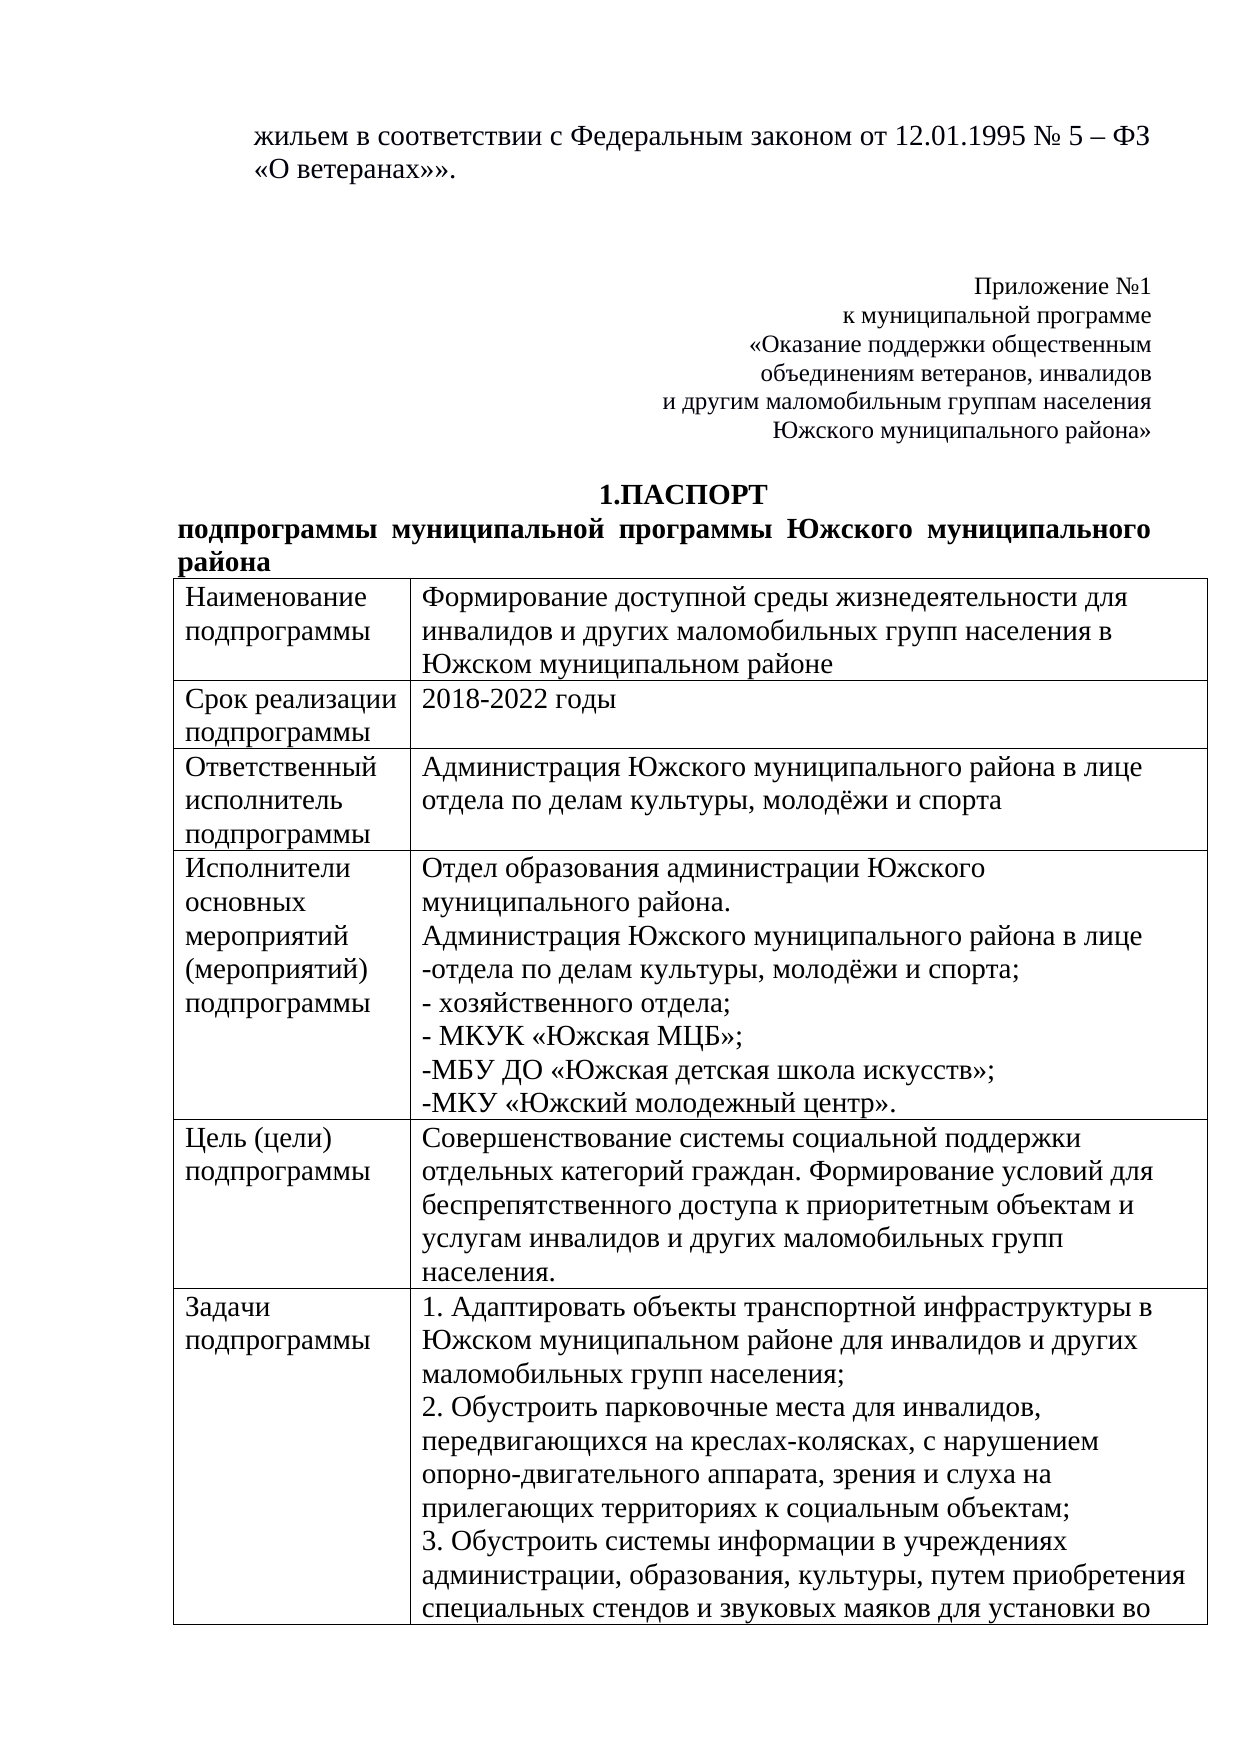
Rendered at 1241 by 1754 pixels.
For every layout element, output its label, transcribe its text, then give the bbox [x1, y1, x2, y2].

table_cell Цель (цели) подпрограммы [174, 1120, 410, 1288]
list и другим маломобильным группам населения [215, 386, 1152, 415]
table_cell Задачи подпрограммы [174, 1289, 410, 1624]
table_header Наименование подпрограммы [174, 579, 410, 680]
table_cell Совершенствование системы социальной поддержки отдельных категорий граждан. Формирование условий для беспрепятственного доступа к приоритетным объектам и услугам инвалидов и других маломобильных групп населения. [411, 1120, 1207, 1288]
table_cell Администрация Южского муниципального района в лице отдела по делам культуры, молодёжи и спорта [411, 749, 1207, 849]
table_cell 2018-2022 годы [411, 681, 1207, 748]
text к муниципальной программе [177, 300, 1152, 329]
list объединениям ветеранов, инвалидов [215, 358, 1152, 386]
table_cell Срок реализации подпрограммы [174, 681, 410, 748]
table_cell Исполнители основных мероприятий (мероприятий) подпрограммы [174, 851, 410, 1119]
table_cell Отдел образования администрации Южского муниципального района. Администрация Южского муниципального района в лице -отдела по делам культуры, молодёжи и спорта; - хозяйственного отдела; - МКУК «Южская МЦБ»; -МБУ ДО «Южская детская школа искусств»; -МКУ «Южский молодежный центр». [411, 851, 1207, 1119]
text подпрограммы муниципальной программы Южского муниципального района [177, 511, 1152, 578]
table_header Формирование доступной среды жизнедеятельности для инвалидов и других маломобильных групп населения в Южском муниципальном районе [411, 579, 1207, 680]
text Приложение №1 [177, 271, 1152, 300]
table_cell Ответственный исполнитель подпрограммы [174, 749, 410, 849]
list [215, 118, 1152, 185]
text «Оказание поддержки общественным [177, 329, 1152, 358]
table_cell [411, 1289, 1207, 1624]
list 1.ПАСПОРТ [215, 477, 1152, 511]
list Южского муниципального района» [215, 415, 1152, 444]
